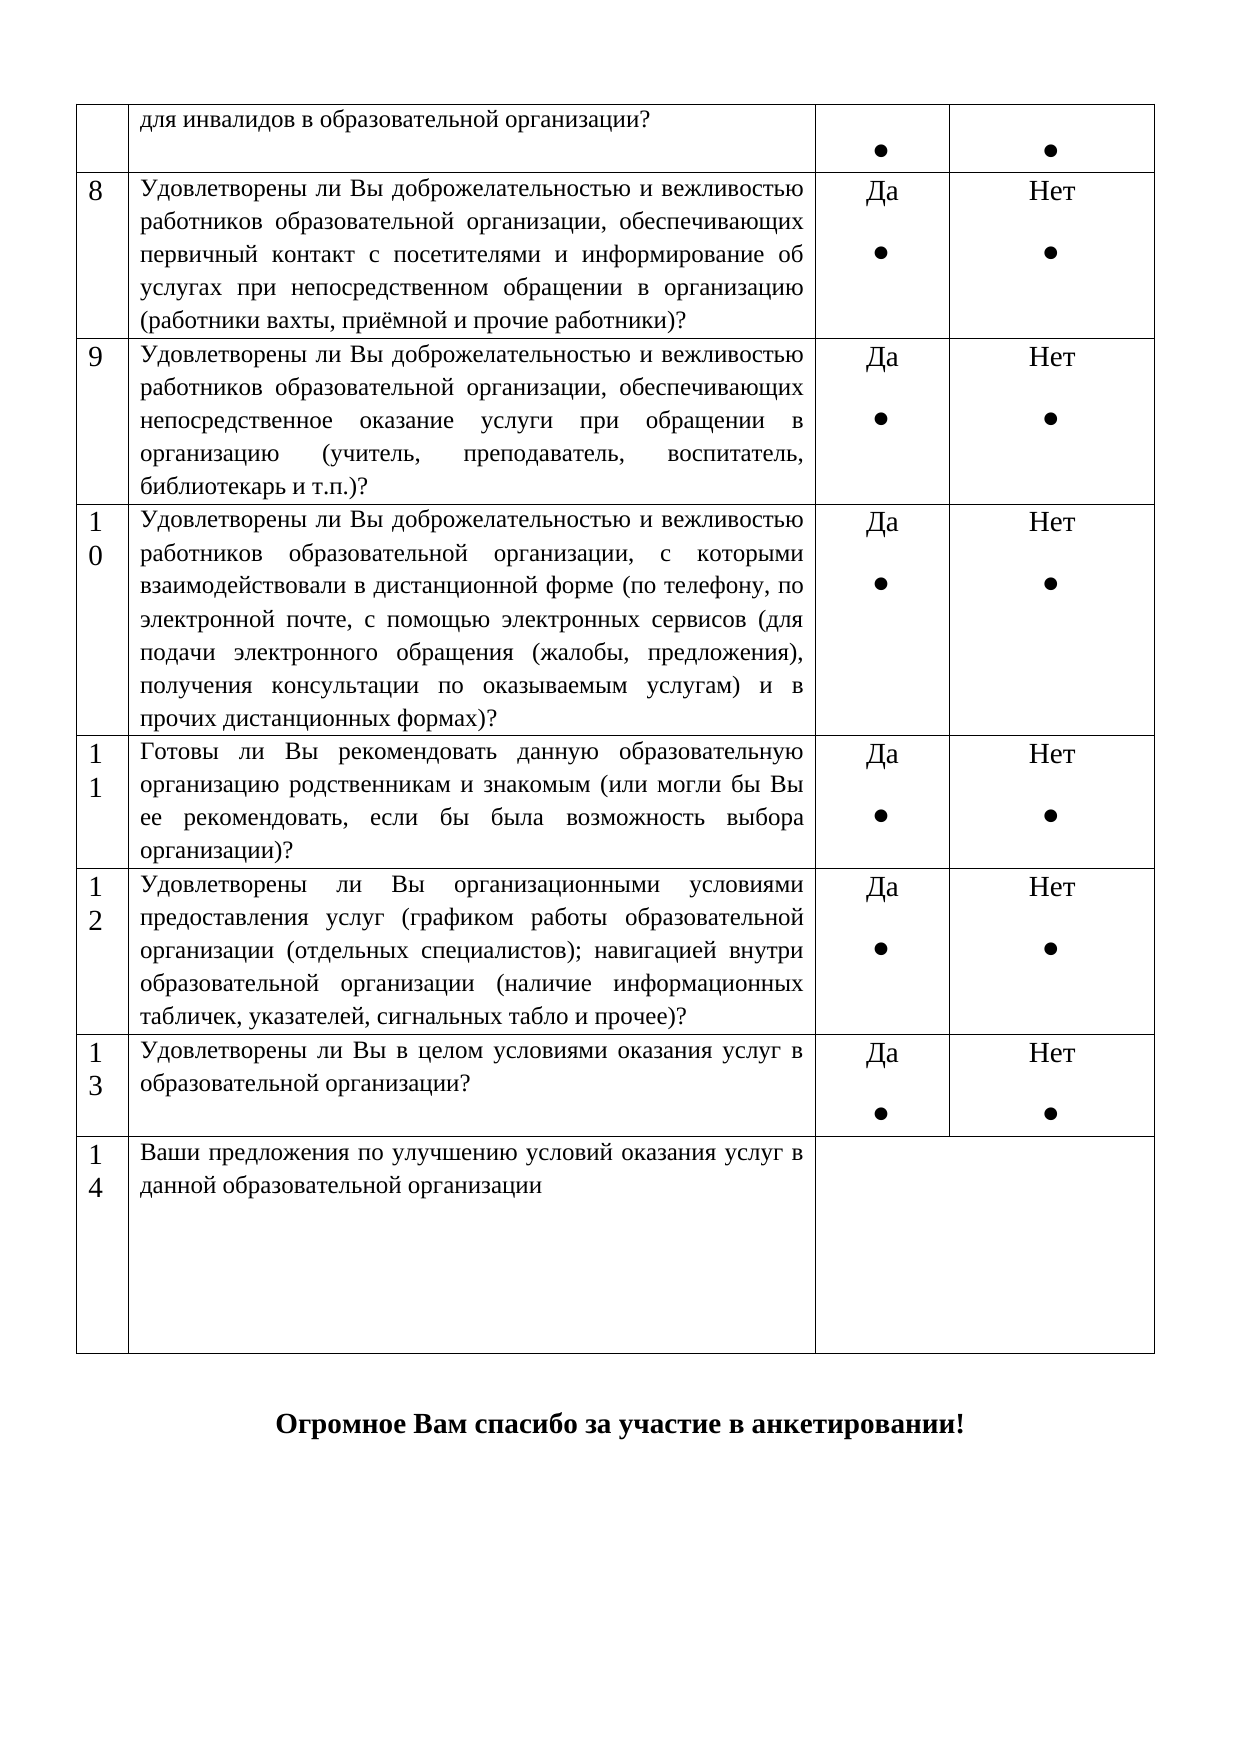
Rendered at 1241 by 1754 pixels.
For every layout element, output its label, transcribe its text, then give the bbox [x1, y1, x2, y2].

table_cell 9 [77, 339, 128, 503]
table_cell Нет [950, 869, 1154, 1034]
table_cell Да [816, 869, 949, 1034]
table_cell Готовы ли Вы рекомендовать данную образовательную организацию родственникам и знакомым (или могли бы Вы ее рекомендовать, если бы была возможность выбора организации)? [129, 736, 815, 868]
table_cell Удовлетворены ли Вы доброжелательностью и вежливостью работников образовательной организации, обеспечивающих первичный контакт с посетителями и информирование об услугах при непосредственном обращении в организацию (работники вахты, приёмной и прочие работники)? [129, 173, 815, 338]
table_cell Нет [950, 1035, 1154, 1136]
table_cell Да [816, 339, 949, 503]
table_cell Да [816, 505, 949, 735]
table_cell Да [816, 105, 949, 172]
table_cell Да [816, 1035, 949, 1136]
table_cell Да [816, 173, 949, 338]
table_cell 7 [77, 105, 128, 172]
table_cell 14 [77, 1137, 128, 1353]
table_cell [816, 1137, 1154, 1353]
table_cell Удовлетворены ли Вы организационными условиями предоставления услуг (графиком работы образовательной организации (отдельных специалистов); навигацией внутри образовательной организации (наличие информационных табличек, указателей, сигнальных табло и прочее)? [129, 869, 815, 1034]
text Огромное Вам спасибо за участие в анкетировании! [89, 1407, 1152, 1440]
table_cell Нет [950, 173, 1154, 338]
table_cell 12 [77, 869, 128, 1034]
table_cell 11 [77, 736, 128, 868]
table_cell Нет [950, 339, 1154, 503]
table_cell Да [816, 736, 949, 868]
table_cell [129, 105, 815, 172]
table_cell Удовлетворены ли Вы доброжелательностью и вежливостью работников образовательной организации, с которыми взаимодействовали в дистанционной форме (по телефону, по электронной почте, с помощью электронных сервисов (для подачи электронного обращения (жалобы, предложения), получения консультации по оказываемым услугам) и в прочих дистанционных формах)? [129, 505, 815, 735]
table_cell 13 [77, 1035, 128, 1136]
table_cell Нет [950, 105, 1154, 172]
table_cell 10 [77, 505, 128, 735]
table_cell Нет [950, 505, 1154, 735]
table_cell Ваши предложения по улучшению условий оказания услуг в данной образовательной организации [129, 1137, 815, 1353]
table_cell Нет [950, 736, 1154, 868]
table_cell Удовлетворены ли Вы в целом условиями оказания услуг в образовательной организации? [129, 1035, 815, 1136]
table_cell Удовлетворены ли Вы доброжелательностью и вежливостью работников образовательной организации, обеспечивающих непосредственное оказание услуги при обращении в организацию (учитель, преподаватель, воспитатель, библиотекарь и т.п.)? [129, 339, 815, 503]
table_cell 8 [77, 173, 128, 338]
